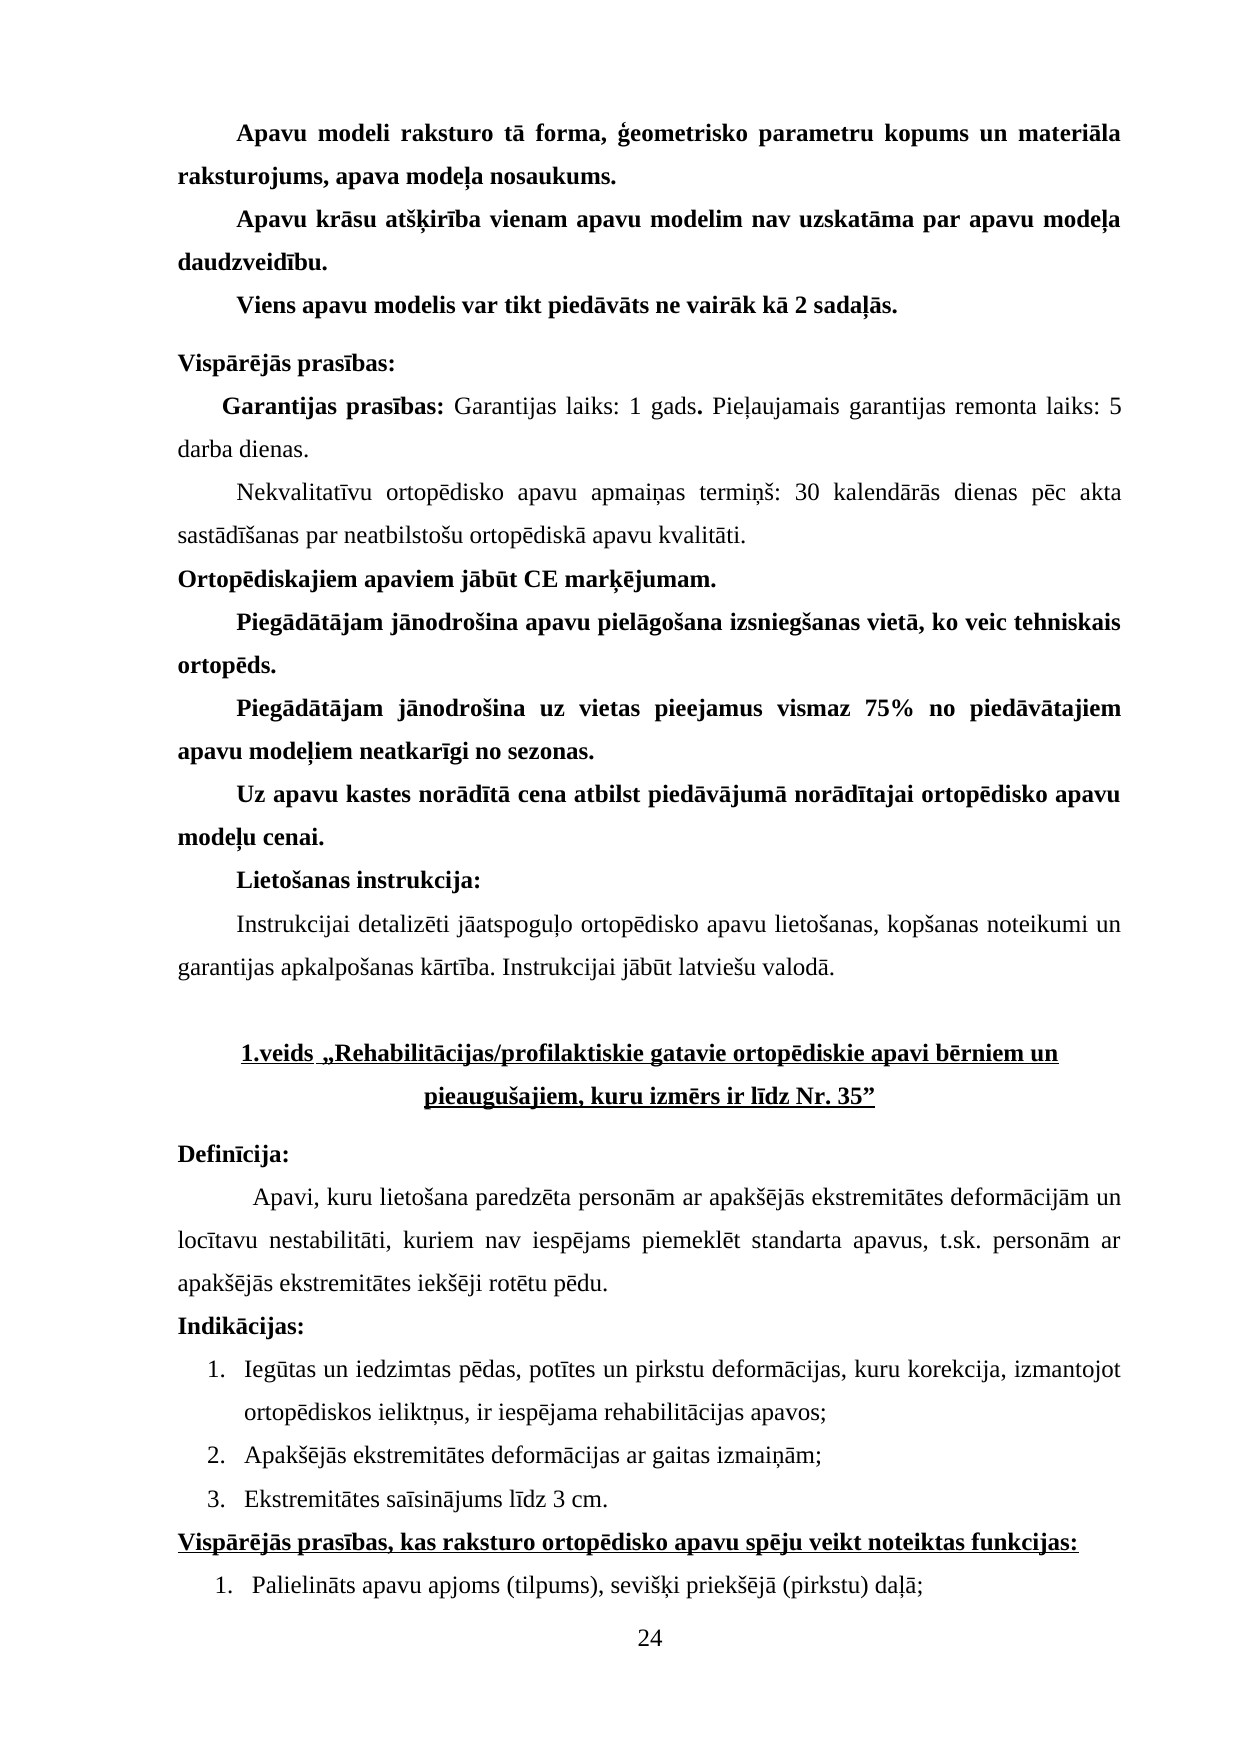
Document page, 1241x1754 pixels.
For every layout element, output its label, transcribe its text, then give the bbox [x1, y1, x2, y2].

text Viens apavu modelis var tikt piedāvāts ne vairāk kā 2 sadaļās. [177, 291, 1122, 319]
text Apavi, kuru lietošana paredzēta personām ar apakšējās ekstremitātes deformācijām un locītavu nestabilitāti, kuriem nav iespējams piemeklēt standarta apavus, t.sk. personām ar apakšējās ekstremitātes iekšēji rotētu pēdu. [177, 1182, 1122, 1297]
text Definīcija: [177, 1139, 1122, 1167]
text Vispārējās prasības: [177, 348, 1122, 377]
text Ortopēdiskajiem apaviem jābūt CE marķējumam. [177, 564, 1122, 592]
list Ekstremitātes saīsinājums līdz 3 cm. [207, 1484, 1122, 1512]
list Apakšējās ekstremitātes deformācijas ar gaitas izmaiņām; [207, 1441, 1122, 1469]
text Vispārējās prasības, kas raksturo ortopēdisko apavu spēju veikt noteiktas funkcijas: [177, 1527, 1122, 1556]
list Palielināts apavu apjoms (tilpums), sevišķi priekšējā (pirkstu) daļā; [214, 1570, 1122, 1599]
text Apavu krāsu atšķirība vienam apavu modelim nav uzskatāma par apavu modeļa daudzveidību. [177, 204, 1122, 276]
text Lietošanas instrukcija: [177, 866, 1122, 894]
text Uz apavu kastes norādītā cena atbilst piedāvājumā norādītajai ortopēdisko apavu modeļu cenai. [177, 779, 1122, 851]
text Instrukcijai detalizēti jāatspoguļo ortopēdisko apavu lietošanas, kopšanas noteikumi un garantijas apkalpošanas kārtība. Instrukcijai jābūt latviešu valodā. [177, 909, 1122, 981]
text Indikācijas: [177, 1311, 1122, 1340]
text Nekvalitatīvu ortopēdisko apavu apmaiņas termiņš: 30 kalendārās dienas pēc akta sastādīšanas par neatbilstošu ortopēdiskā apavu kvalitāti. [177, 477, 1122, 549]
list Iegūtas un iedzimtas pēdas, potītes un pirkstu deformācijas, kuru korekcija, izmantojot ortopēdiskos ieliktņus, ir iespējama rehabilitācijas apavos; [207, 1354, 1122, 1426]
text Apavu modeli raksturo tā forma, ģeometrisko parametru kopums un materiāla raksturojums, apava modeļa nosaukums. [177, 118, 1122, 190]
text Piegādātājam jānodrošina uz vietas pieejamus vismaz 75% no piedāvātajiem apavu modeļiem neatkarīgi no sezonas. [177, 693, 1122, 765]
text 1.veids „Rehabilitācijas/profilaktiskie gatavie ortopēdiskie apavi bērniem un pieaugušajiem, kuru izmērs ir līdz Nr. 35” [177, 1038, 1122, 1110]
text Garantijas prasības: Garantijas laiks: 1 gads. Pieļaujamais garantijas remonta laiks: 5 darba dienas. [177, 391, 1122, 463]
text Piegādātājam jānodrošina apavu pielāgošana izsniegšanas vietā, ko veic tehniskais ortopēds. [177, 607, 1122, 679]
